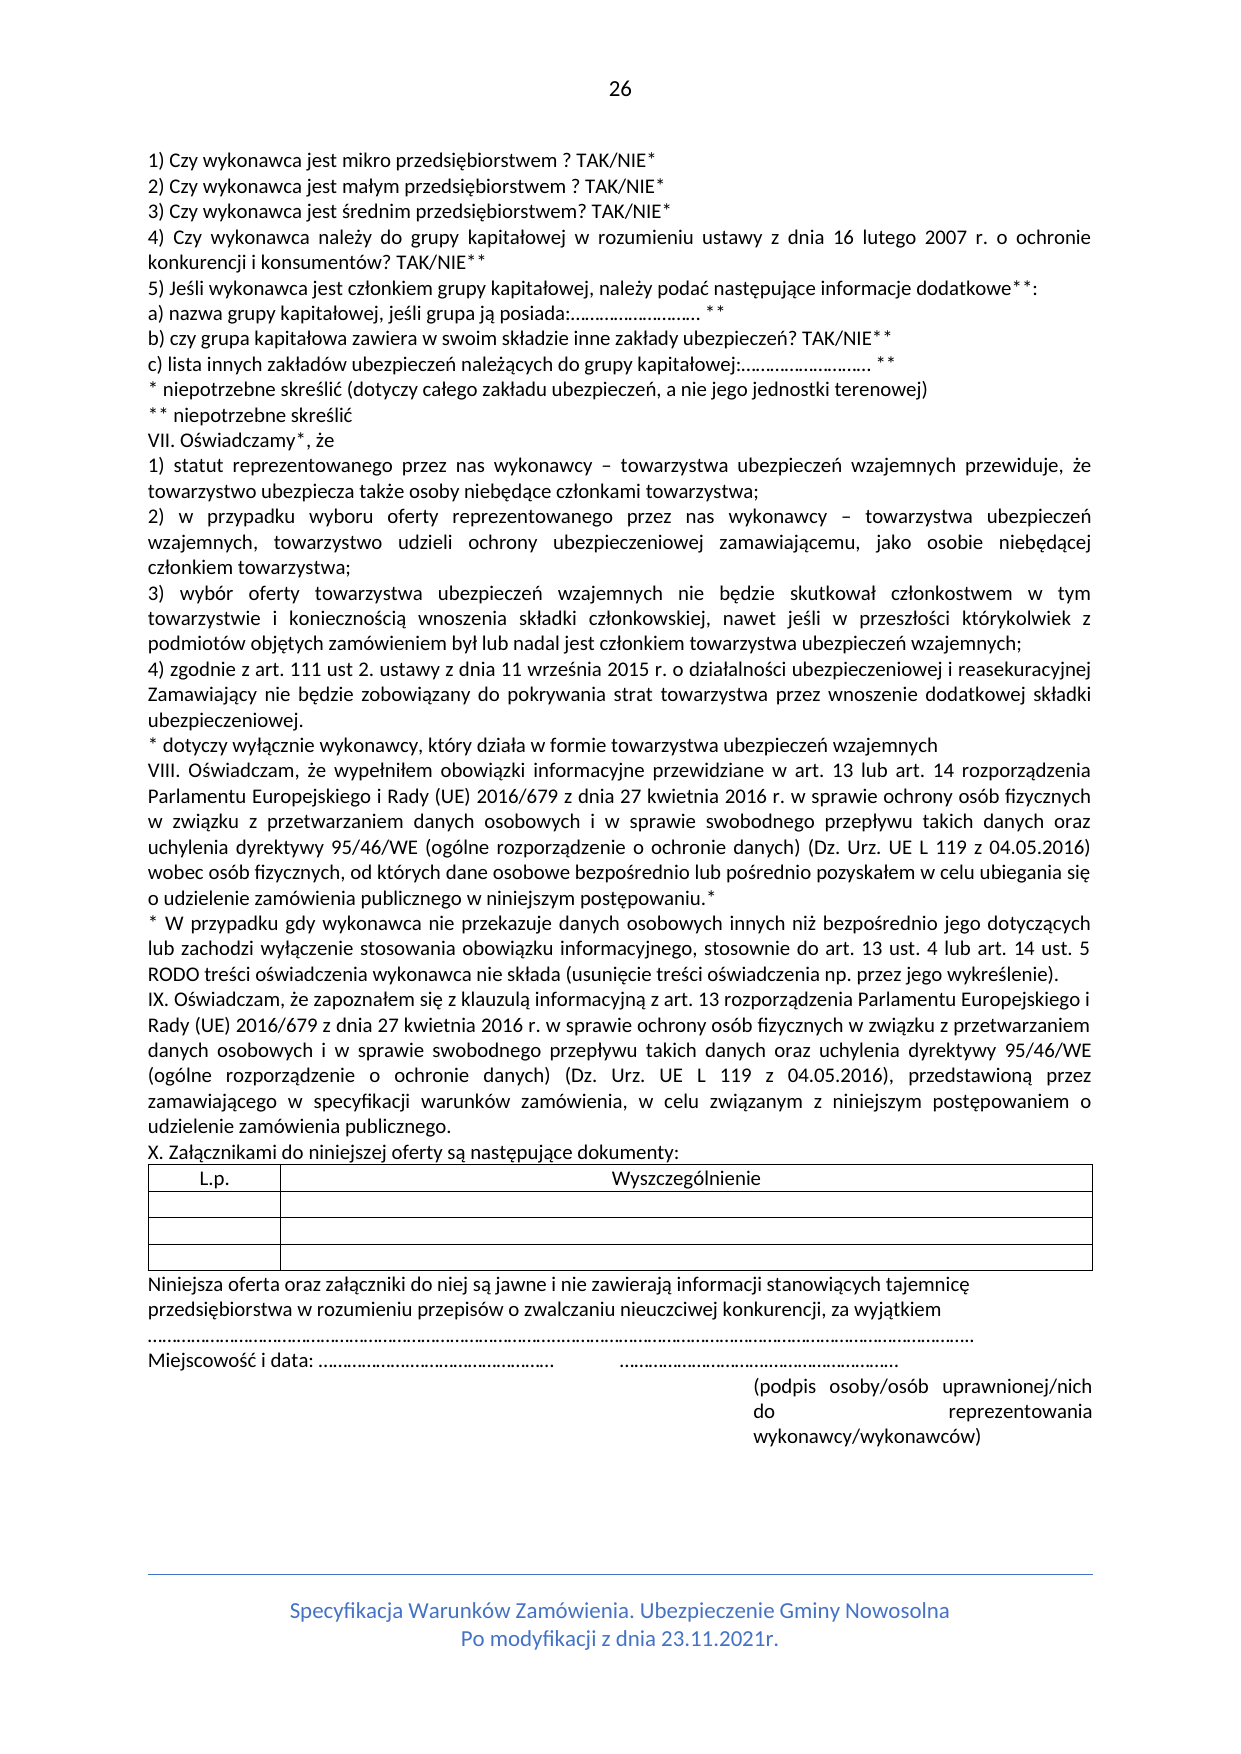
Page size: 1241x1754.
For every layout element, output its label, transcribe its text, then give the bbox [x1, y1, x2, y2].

text 2) w przypadku wyboru oferty reprezentowanego przez nas wykonawcy – towarzystwa ubezpieczeń wzajemnych, towarzystwo udzieli ochrony ubezpieczeniowej zamawiającemu, jako osobie niebędącej członkiem towarzystwa; [148, 503, 1093, 580]
text 3) Czy wykonawca jest średnim przedsiębiorstwem? TAK/NIE* [148, 198, 1093, 224]
text 4) zgodnie z art. 111 ust 2. ustawy z dnia 11 września 2015 r. o działalności ubezpieczeniowej i reasekuracyjnej Zamawiający nie będzie zobowiązany do pokrywania strat towarzystwa przez wnoszenie dodatkowej składki ubezpieczeniowej. [148, 656, 1093, 732]
table_header L.p. [149, 1165, 280, 1191]
text 1) Czy wykonawca jest mikro przedsiębiorstwem ? TAK/NIE* [148, 148, 1093, 173]
text IX. Oświadczam, że zapoznałem się z klauzulą informacyjną z art. 13 rozporządzenia Parlamentu Europejskiego i Rady (UE) 2016/679 z dnia 27 kwietnia 2016 r. w sprawie ochrony osób fizycznych w związku z przetwarzaniem danych osobowych i w sprawie swobodnego przepływu takich danych oraz uchylenia dyrektywy 95/46/WE (ogólne rozporządzenie o ochronie danych) (Dz. Urz. UE L 119 z 04.05.2016), przedstawioną przez zamawiającego w specyfikacji warunków zamówienia, w celu związanym z niniejszym postępowaniem o udzielenie zamówienia publicznego. [148, 986, 1093, 1139]
table_cell [149, 1192, 280, 1217]
table_cell [149, 1245, 280, 1270]
text c) lista innych zakładów ubezpieczeń należących do grupy kapitałowej:……………………… ** [148, 351, 1093, 376]
text VIII. Oświadczam, że wypełniłem obowiązki informacyjne przewidziane w art. 13 lub art. 14 rozporządzenia Parlamentu Europejskiego i Rady (UE) 2016/679 z dnia 27 kwietnia 2016 r. w sprawie ochrony osób fizycznych w związku z przetwarzaniem danych osobowych i w sprawie swobodnego przepływu takich danych oraz uchylenia dyrektywy 95/46/WE (ogólne rozporządzenie o ochronie danych) (Dz. Urz. UE L 119 z 04.05.2016) wobec osób fizycznych, od których dane osobowe bezpośrednio lub pośrednio pozyskałem w celu ubiegania się o udzielenie zamówienia publicznego w niniejszym postępowaniu.* [148, 758, 1093, 910]
text * W przypadku gdy wykonawca nie przekazuje danych osobowych innych niż bezpośrednio jego dotyczących lub zachodzi wyłączenie stosowania obowiązku informacyjnego, stosownie do art. 13 ust. 4 lub art. 14 ust. 5 RODO treści oświadczenia wykonawca nie składa (usunięcie treści oświadczenia np. przez jego wykreślenie). [148, 910, 1093, 986]
text a) nazwa grupy kapitałowej, jeśli grupa ją posiada:……………………… ** [148, 300, 1093, 326]
text 5) Jeśli wykonawca jest członkiem grupy kapitałowej, należy podać następujące informacje dodatkowe**: [148, 275, 1093, 300]
table_cell [149, 1218, 280, 1244]
text * dotyczy wyłącznie wykonawcy, który działa w formie towarzystwa ubezpieczeń wzajemnych [148, 732, 1093, 758]
text przedsiębiorstwa w rozumieniu przepisów o zwalczaniu nieuczciwej konkurencji, za wyjątkiem [148, 1297, 1093, 1322]
text ** niepotrzebne skreślić [148, 402, 1093, 427]
text Miejscowość i data: ……………….………………………… ………………………….……………………… [148, 1347, 1093, 1373]
text …………………………………………………………………………..………………………………………………………………………….. [148, 1322, 1093, 1347]
text X. Załącznikami do niniejszej oferty są następujące dokumenty: [148, 1139, 1093, 1164]
table_cell [281, 1192, 1092, 1217]
text 1) statut reprezentowanego przez nas wykonawcy – towarzystwa ubezpieczeń wzajemnych przewiduje, że towarzystwo ubezpiecza także osoby niebędące członkami towarzystwa; [148, 453, 1093, 503]
text (podpis osoby/osób uprawnionej/nich do reprezentowania wykonawcy/wykonawców) [753, 1373, 1093, 1449]
text 2) Czy wykonawca jest małym przedsiębiorstwem ? TAK/NIE* [148, 173, 1093, 198]
text 3) wybór oferty towarzystwa ubezpieczeń wzajemnych nie będzie skutkował członkostwem w tym towarzystwie i koniecznością wnoszenia składki członkowskiej, nawet jeśli w przeszłości którykolwiek z podmiotów objętych zamówieniem był lub nadal jest członkiem towarzystwa ubezpieczeń wzajemnych; [148, 580, 1093, 656]
text Niniejsza oferta oraz załączniki do niej są jawne i nie zawierają informacji stanowiących tajemnicę [148, 1271, 1093, 1297]
text * niepotrzebne skreślić (dotyczy całego zakładu ubezpieczeń, a nie jego jednostki terenowej) [148, 376, 1093, 402]
text 4) Czy wykonawca należy do grupy kapitałowej w rozumieniu ustawy z dnia 16 lutego 2007 r. o ochronie konkurencji i konsumentów? TAK/NIE** [148, 224, 1093, 275]
table_cell [281, 1218, 1092, 1244]
table_cell [281, 1245, 1092, 1270]
text b) czy grupa kapitałowa zawiera w swoim składzie inne zakłady ubezpieczeń? TAK/NIE** [148, 326, 1093, 351]
text VII. Oświadczamy*, że [148, 427, 1093, 453]
table_header Wyszczególnienie [281, 1165, 1092, 1191]
